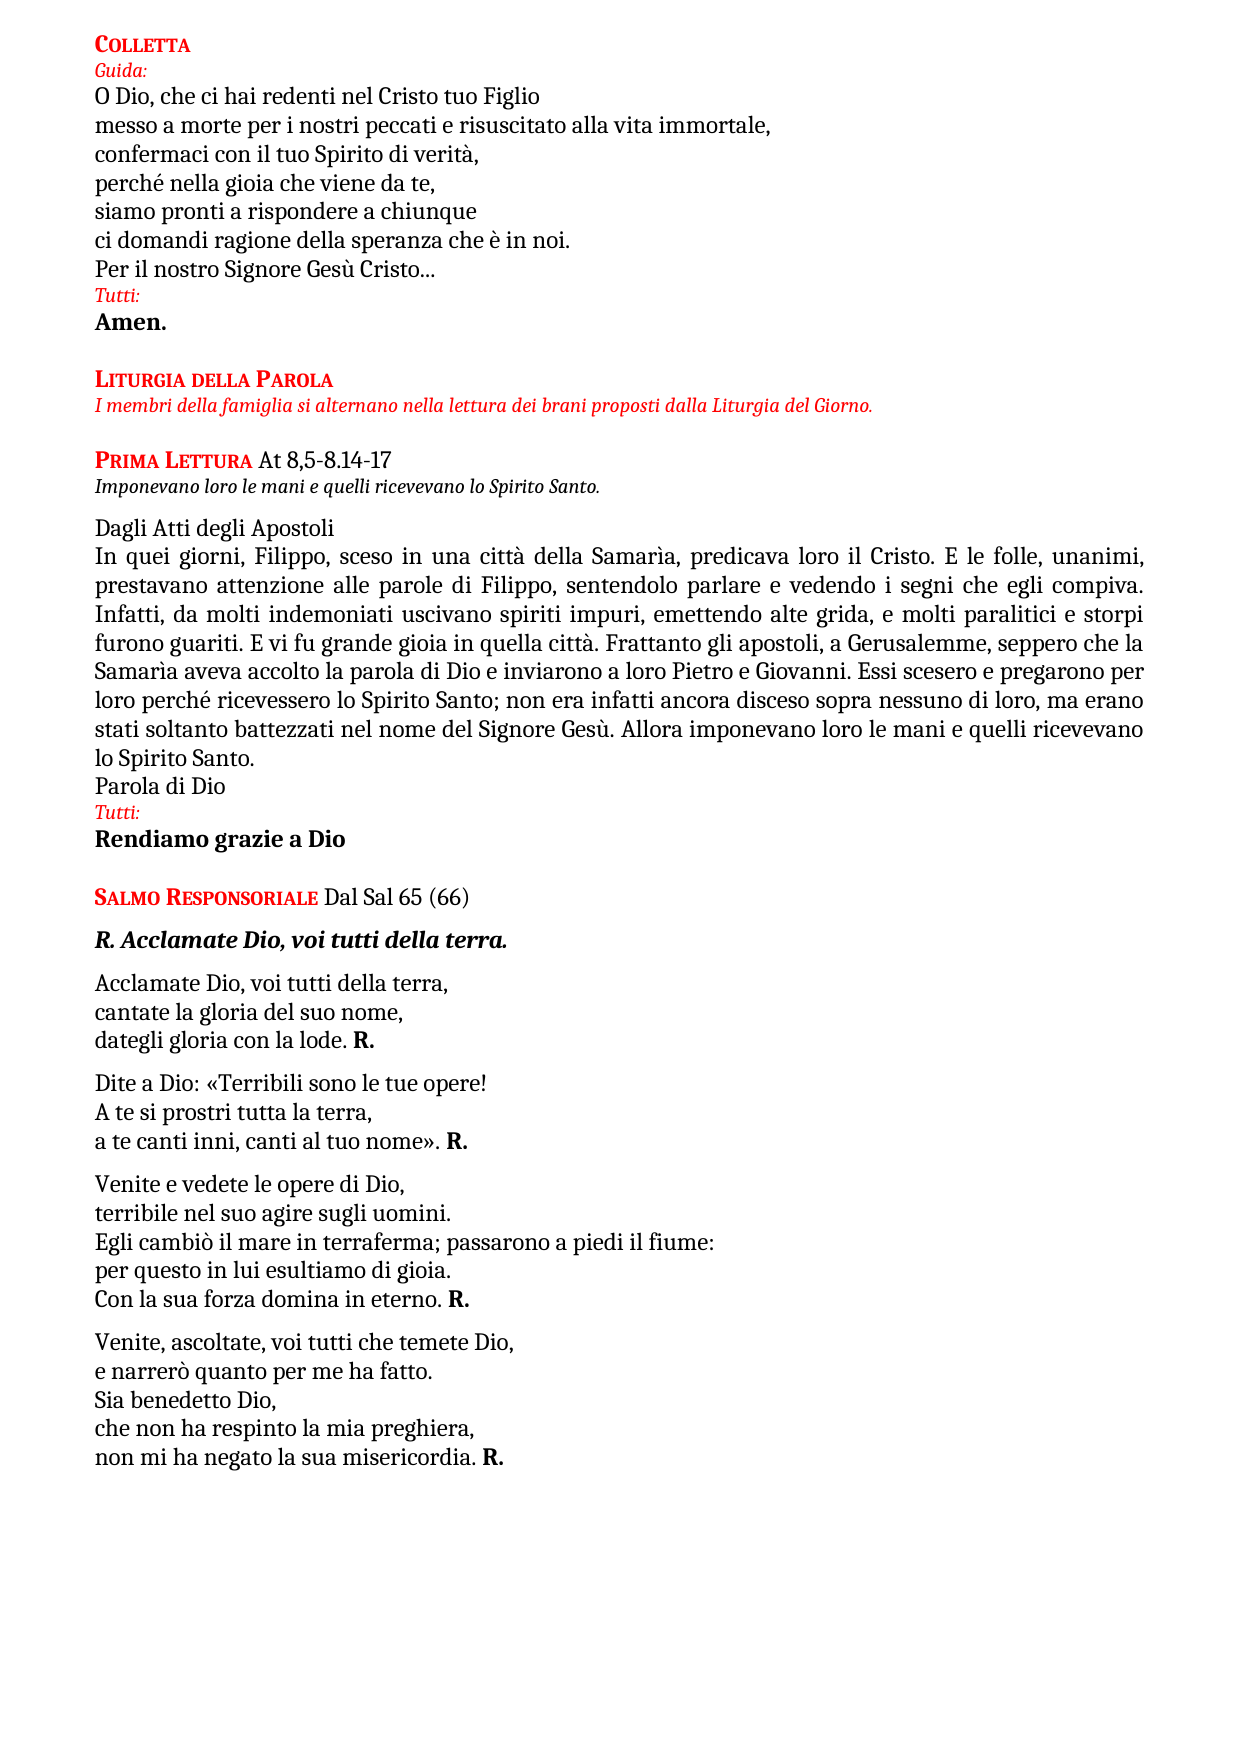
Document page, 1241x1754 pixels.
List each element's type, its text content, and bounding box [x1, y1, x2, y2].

text ci domandi ragione della speranza che è in noi. [94, 226, 1146, 255]
text Dite a Dio: «Terribili sono le tue opere! [94, 1069, 1146, 1098]
text perché nella gioia che viene da te, [94, 168, 1146, 197]
text Acclamate Dio, voi tutti della terra, [94, 969, 1146, 997]
text Amen. [94, 307, 1146, 336]
text I membri della famiglia si alternano nella lettura dei brani proposti dalla Liturgia del Giorno. [94, 394, 1146, 418]
text Guida: [94, 58, 1146, 82]
text Liturgia della Parola [94, 365, 1146, 394]
text confermaci con il tuo Spirito di verità, [94, 140, 1146, 168]
text Tutti: [94, 283, 1146, 307]
text e narrerò quanto per me ha fatto. [94, 1357, 1146, 1386]
text cantate la gloria del suo nome, [94, 997, 1146, 1026]
text Tutti: [94, 801, 1146, 825]
text Parola di Dio [94, 772, 1146, 801]
text non mi ha negato la sua misericordia. R. [94, 1443, 1146, 1472]
text a te canti inni, canti al tuo nome». R. [94, 1127, 1146, 1156]
text Venite e vedete le opere di Dio, [94, 1170, 1146, 1199]
text A te si prostri tutta la terra, [94, 1098, 1146, 1127]
text messo a morte per i nostri peccati e risuscitato alla vita immortale, [94, 111, 1146, 140]
text R. Acclamate Dio, voi tutti della terra. [94, 926, 1146, 954]
text Venite, ascoltate, voi tutti che temete Dio, [94, 1328, 1146, 1357]
text che non ha respinto la mia preghiera, [94, 1414, 1146, 1443]
text In quei giorni, Filippo, sceso in una città della Samarìa, predicava loro il Cristo. E le folle, unanimi, prestavano attenzione alle parole di Filippo, sentendolo parlare e vedendo i segni che egli compiva. Infatti, da molti indemoniati uscivano spiriti impuri, emettendo alte grida, e molti paralitici e storpi furono guariti. E vi fu grande gioia in quella città. Frattanto gli apostoli, a Gerusalemme, seppero che la Samarìa aveva accolto la parola di Dio e inviarono a loro Pietro e Giovanni. Essi scesero e pregarono per loro perché ricevessero lo Spirito Santo; non era infatti ancora disceso sopra nessuno di loro, ma erano stati soltanto battezzati nel nome del Signore Gesù. Allora imponevano loro le mani e quelli ricevevano lo Spirito Santo. [94, 542, 1146, 772]
text O Dio, che ci hai redenti nel Cristo tuo Figlio [94, 82, 1146, 111]
text siamo pronti a rispondere a chiunque [94, 197, 1146, 226]
text Salmo Responsoriale Dal Sal 65 (66) [94, 882, 1146, 911]
text Con la sua forza domina in eterno. R. [94, 1285, 1146, 1314]
text Rendiamo grazie a Dio [94, 825, 1146, 854]
text Sia benedetto Dio, [94, 1386, 1146, 1414]
text terribile nel suo agire sugli uomini. [94, 1199, 1146, 1227]
text Egli cambiò il mare in terraferma; passarono a piedi il fiume: [94, 1227, 1146, 1256]
text Colletta [94, 29, 1146, 58]
text dategli gloria con la lode. R. [94, 1026, 1146, 1055]
text Imponevano loro le mani e quelli ricevevano lo Spirito Santo. [94, 475, 1146, 499]
text Prima Lettura At 8,5-8.14-17 [94, 446, 1146, 475]
text per questo in lui esultiamo di gioia. [94, 1256, 1146, 1285]
text Dagli Atti degli Apostoli [94, 513, 1146, 542]
text Per il nostro Signore Gesù Cristo... [94, 255, 1146, 283]
